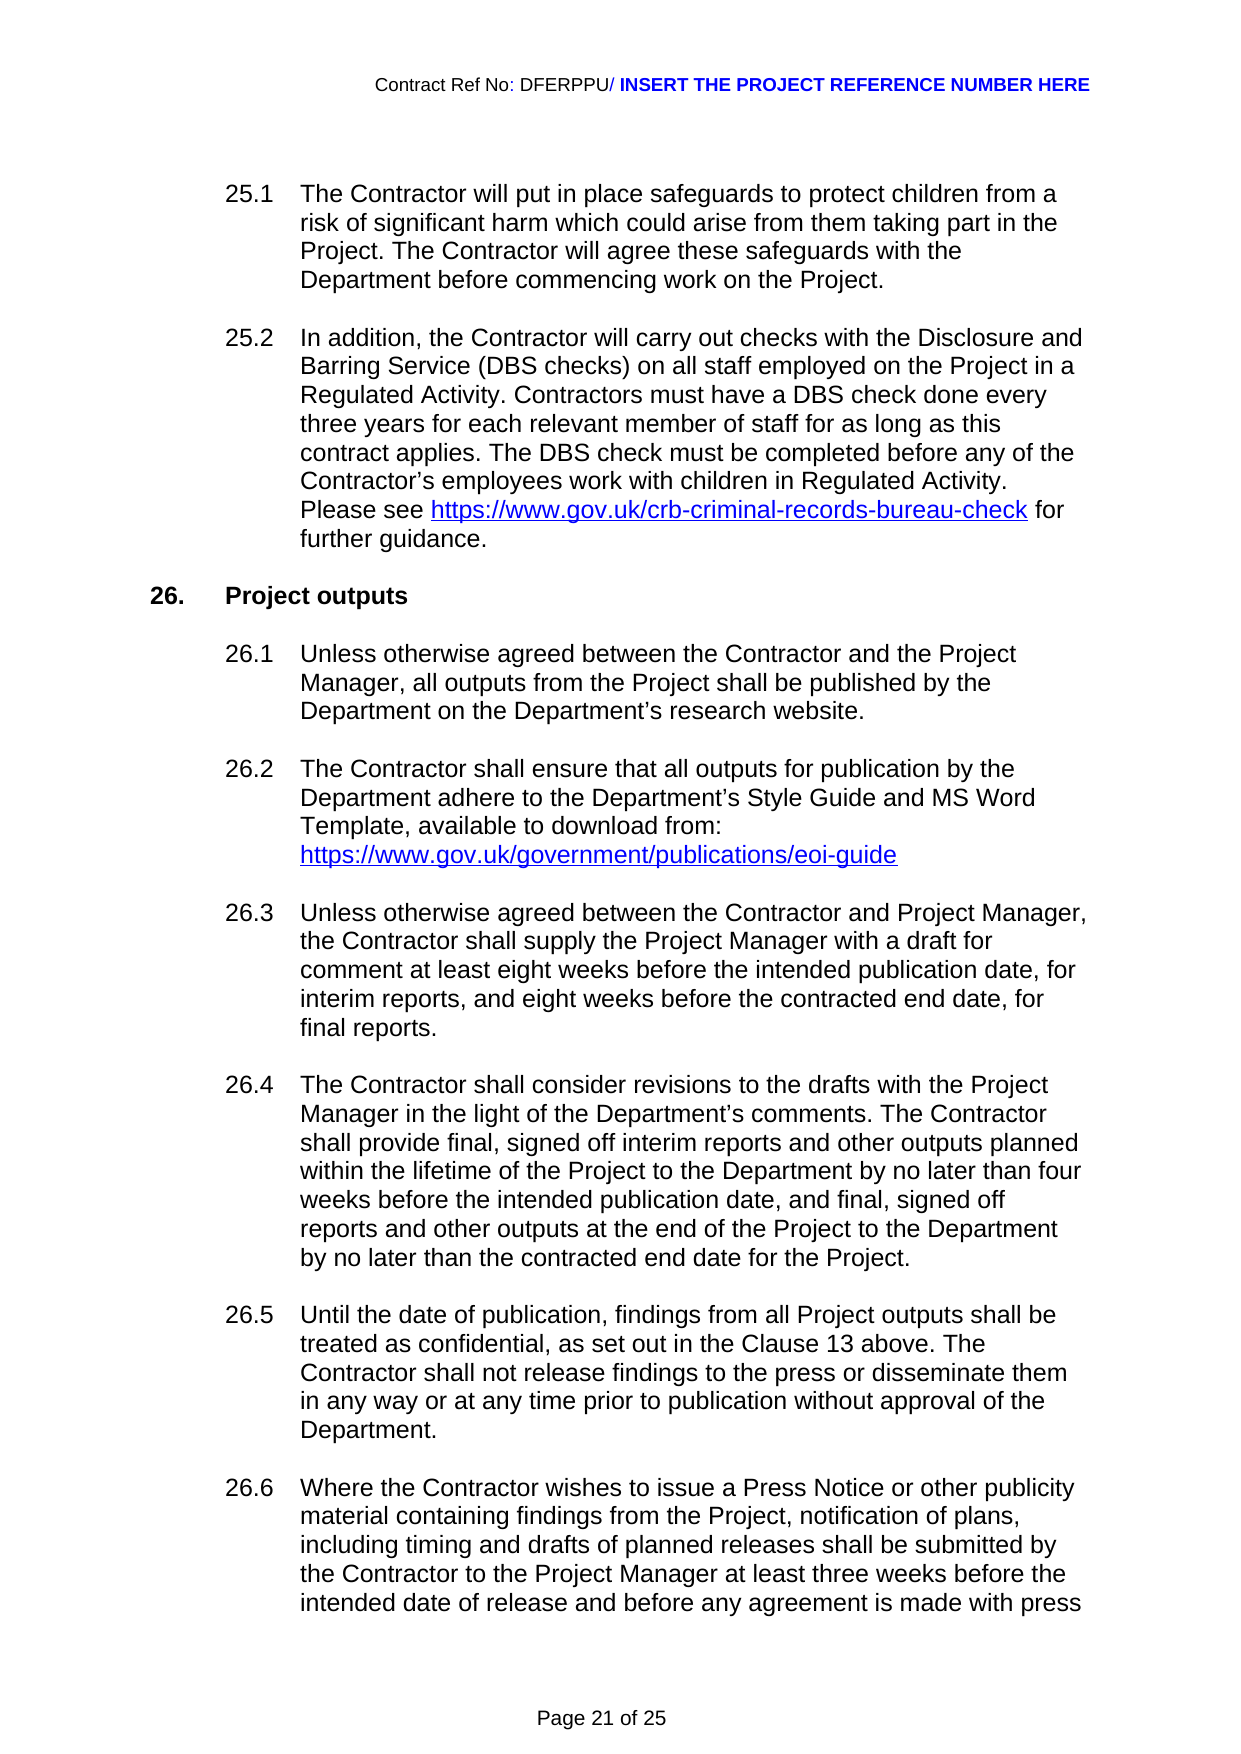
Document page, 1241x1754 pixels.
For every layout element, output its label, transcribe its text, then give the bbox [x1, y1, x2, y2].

text 26. Project outputs [150, 581, 1090, 610]
text 26.1 Unless otherwise agreed between the Contractor and the Project Manager, all outputs from the Project shall be published by the Department on the Department’s research website. [225, 639, 1090, 725]
text 26.4 The Contractor shall consider revisions to the drafts with the Project Manager in the light of the Department’s comments. The Contractor shall provide final, signed off interim reports and other outputs planned within the lifetime of the Project to the Department by no later than four weeks before the intended publication date, and final, signed off reports and other outputs at the end of the Project to the Department by no later than the contracted end date for the Project. [225, 1070, 1090, 1271]
text 25.1 The Contractor will put in place safeguards to protect children from a risk of significant harm which could arise from them taking part in the Project. The Contractor will agree these safeguards with the Department before commencing work on the Project. [225, 179, 1090, 294]
text 25.2 In addition, the Contractor will carry out checks with the Disclosure and Barring Service (DBS checks) on all staff employed on the Project in a Regulated Activity. Contractors must have a DBS check done every three years for each relevant member of staff for as long as this contract applies. The DBS check must be completed before any of the Contractor’s employees work with children in Regulated Activity. Please see https://www.gov.uk/crb-criminal-records-bureau-check for further guidance. [225, 322, 1090, 552]
text 26.5 Until the date of publication, findings from all Project outputs shall be treated as confidential, as set out in the Clause 13 above. The Contractor shall not release findings to the press or disseminate them in any way or at any time prior to publication without approval of the Department. [225, 1300, 1090, 1444]
text 26.2 The Contractor shall ensure that all outputs for publication by the Department adhere to the Department’s Style Guide and MS Word Template, available to download from: https://www.gov.uk/government/publications/eoi-guide [225, 754, 1090, 869]
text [225, 1472, 1090, 1616]
text 26.3 Unless otherwise agreed between the Contractor and Project Manager, the Contractor shall supply the Project Manager with a draft for comment at least eight weeks before the intended publication date, for interim reports, and eight weeks before the contracted end date, for final reports. [225, 897, 1090, 1041]
